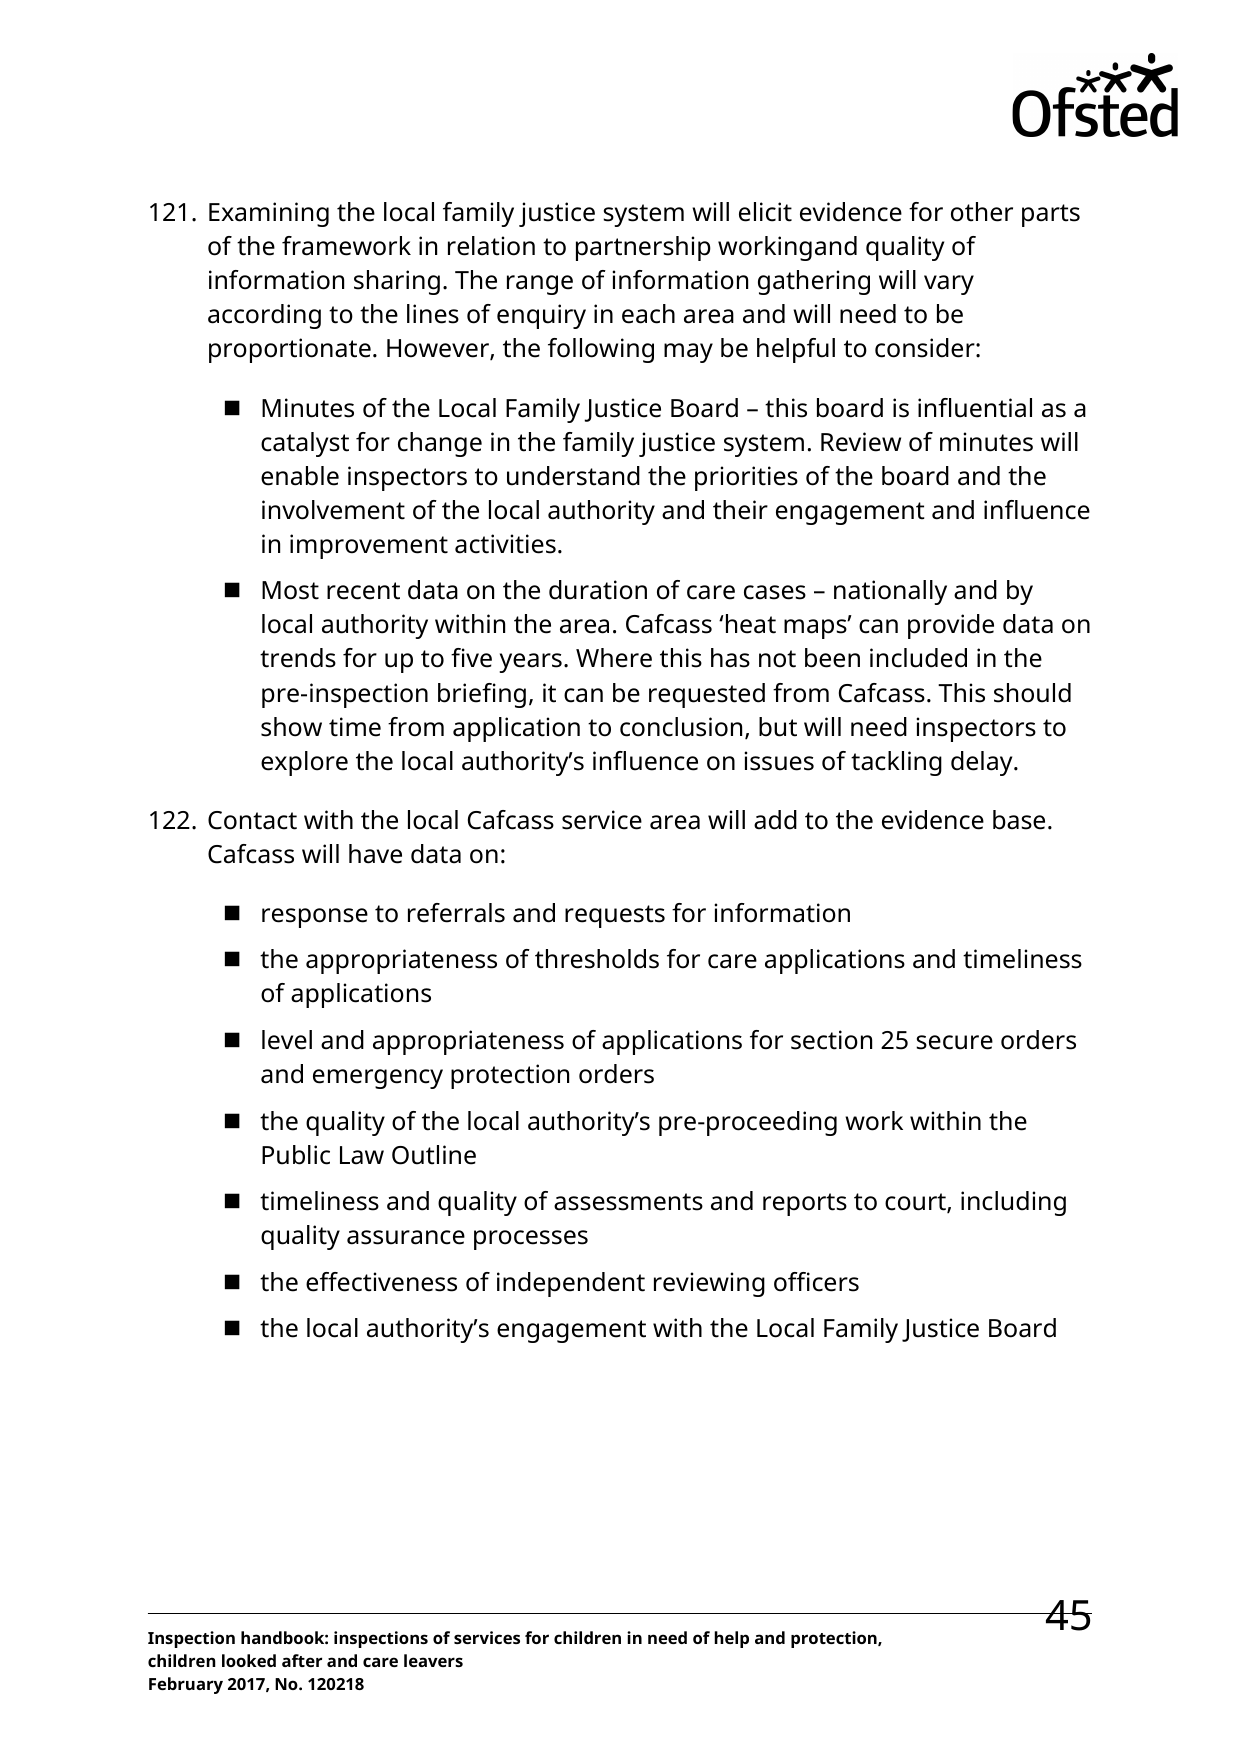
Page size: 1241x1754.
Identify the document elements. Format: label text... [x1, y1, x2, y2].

text the effectiveness of independent reviewing officers [223, 1264, 1092, 1299]
text the appropriateness of thresholds for care applications and timeliness of applications [223, 942, 1092, 1010]
text the quality of the local authority’s pre-proceeding work within the Public Law Outline [223, 1103, 1092, 1171]
list Contact with the local Cafcass service area will add to the evidence base. Cafcass will have data on: [148, 802, 1092, 871]
list Examining the local family justice system will elicit evidence for other parts of the framework in relation to partnership workingand quality of information sharing. The range of information gathering will vary according to the lines of enquiry in each area and will need to be proportionate. However, the following may be helpful to consider: [148, 195, 1092, 365]
picture [1012, 53, 1178, 137]
text Minutes of the Local Family Justice Board – this board is influential as a catalyst for change in the family justice system. Review of minutes will enable inspectors to understand the priorities of the board and the involvement of the local authority and their engagement and influence in improvement activities. [223, 390, 1092, 561]
text level and appropriateness of applications for section 25 secure orders and emergency protection orders [223, 1023, 1092, 1091]
text Most recent data on the duration of care cases – nationally and by local authority within the area. Cafcass ‘heat maps’ can provide data on trends for up to five years. Where this has not been included in the pre-inspection briefing, it can be requested from Cafcass. This should show time from application to conclusion, but will need inspectors to explore the local authority’s influence on issues of tackling delay. [223, 573, 1092, 777]
text response to referrals and requests for information [223, 896, 1092, 929]
text the local authority’s engagement with the Local Family Justice Board [223, 1311, 1092, 1345]
text timeliness and quality of assessments and reports to court, including quality assurance processes [223, 1184, 1092, 1252]
